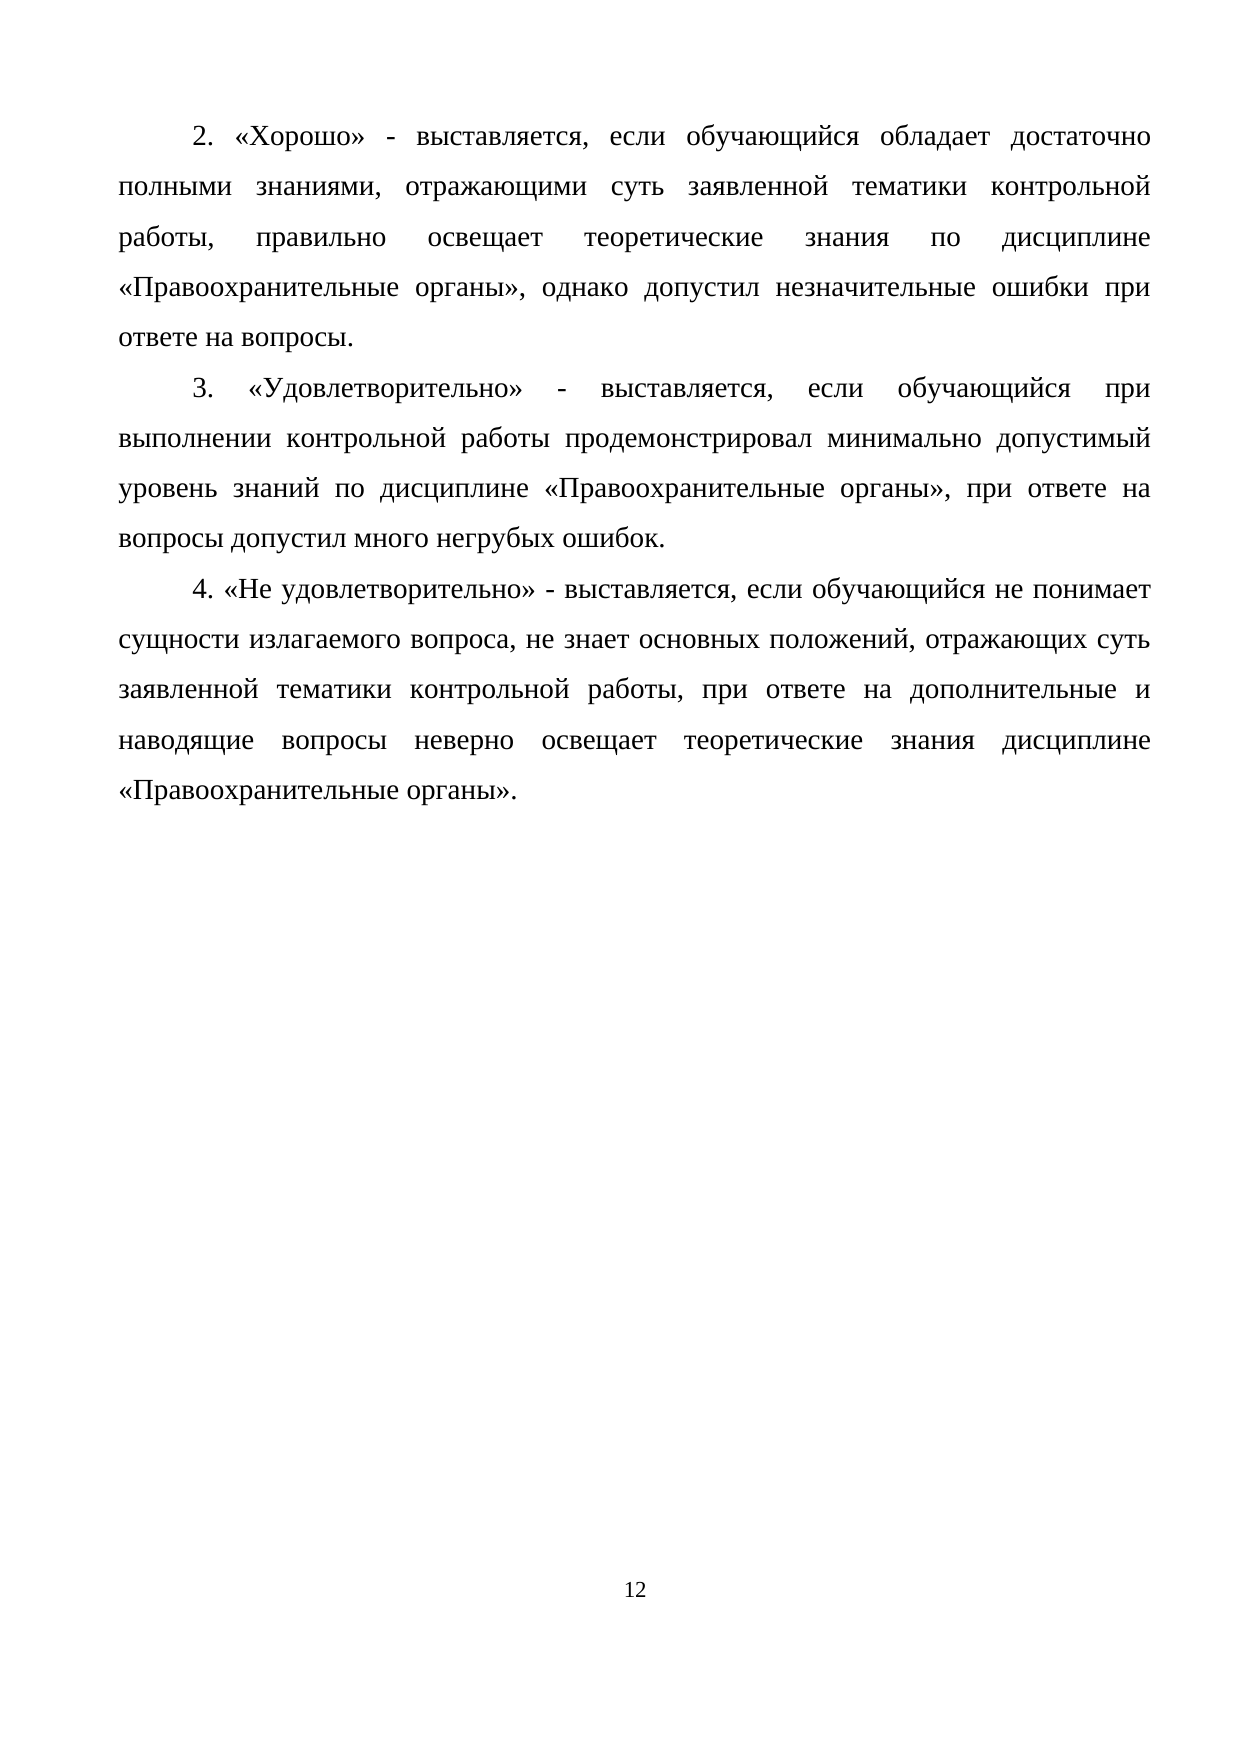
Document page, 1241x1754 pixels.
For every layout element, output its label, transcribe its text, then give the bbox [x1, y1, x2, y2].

text 2. «Хорошо» - выставляется, если обучающийся обладает достаточно полными знаниями, отражающими суть заявленной тематики контрольной работы, правильно освещает теоретические знания по дисциплине «Правоохранительные органы», однако допустил незначительные ошибки при ответе на вопросы. [118, 118, 1152, 353]
text 3. «Удовлетворительно» - выставляется, если обучающийся при выполнении контрольной работы продемонстрировал минимально допустимый уровень знаний по дисциплине «Правоохранительные органы», при ответе на вопросы допустил много негрубых ошибок. [118, 370, 1152, 554]
text 4. «Не удовлетворительно» - выставляется, если обучающийся не понимает сущности излагаемого вопроса, не знает основных положений, отражающих суть заявленной тематики контрольной работы, при ответе на дополнительные и наводящие вопросы неверно освещает теоретические знания дисциплине «Правоохранительные органы». [118, 571, 1152, 806]
